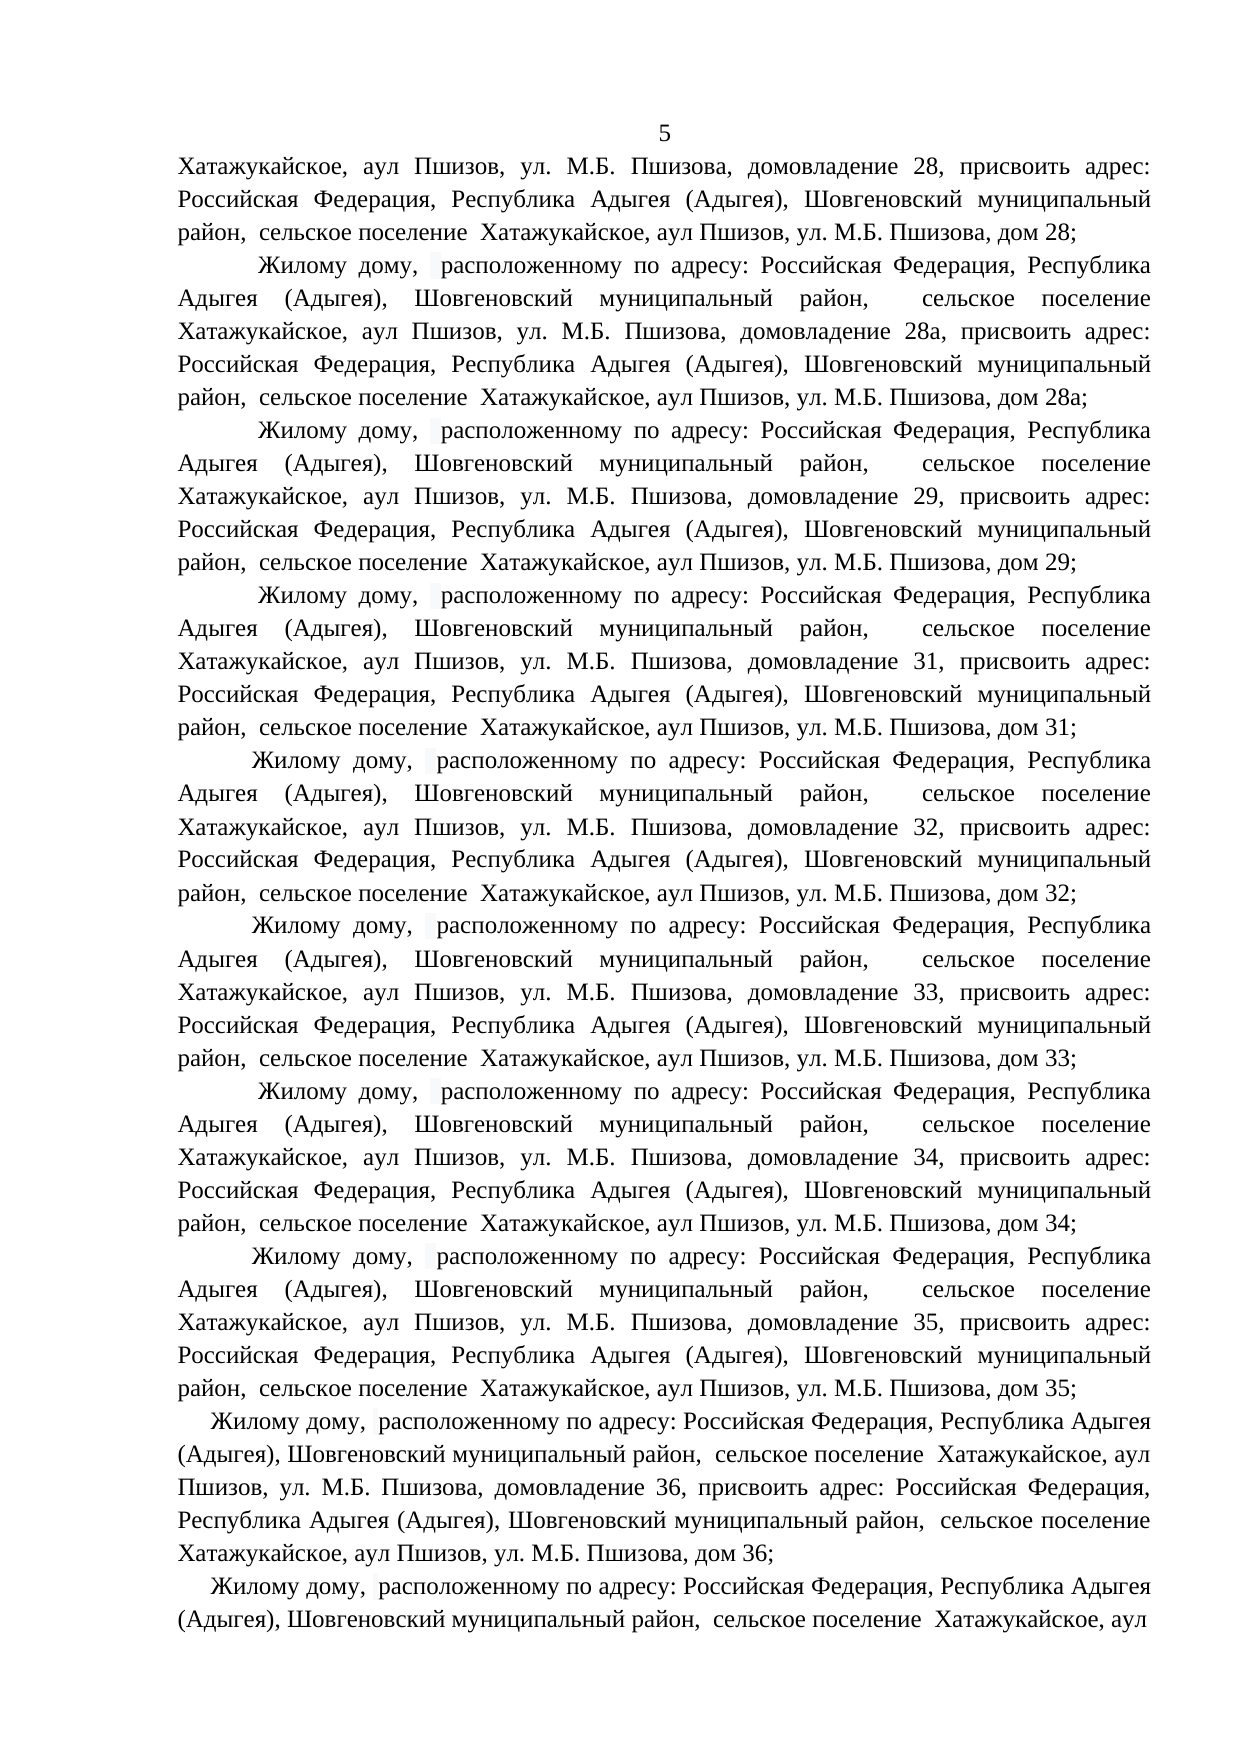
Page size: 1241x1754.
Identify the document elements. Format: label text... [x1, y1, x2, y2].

list Жилому дому, расположенному по адресу: Российская Федерация, Республика Адыгея (Адыгея), Шовгеновский муниципальный район, сельское поселение Хатажукайское, аул Пшизов, ул. М.Б. Пшизова, домовладение 28а, присвоить адрес: Российская Федерация, Республика Адыгея (Адыгея), Шовгеновский муниципальный район, сельское поселение Хатажукайское, аул Пшизов, ул. М.Б. Пшизова, дом 28а; [177, 250, 1152, 411]
list Жилому дому, расположенному по адресу: Российская Федерация, Республика Адыгея (Адыгея), Шовгеновский муниципальный район, сельское поселение Хатажукайское, аул Пшизов, ул. М.Б. Пшизова, домовладение 36, присвоить адрес: Российская Федерация, Республика Адыгея (Адыгея), Шовгеновский муниципальный район, сельское поселение Хатажукайское, аул Пшизов, ул. М.Б. Пшизова, дом 36; [177, 1406, 1152, 1567]
list Жилому дому, расположенному по адресу: Российская Федерация, Республика Адыгея (Адыгея), Шовгеновский муниципальный район, сельское поселение Хатажукайское, аул Пшизов, ул. М.Б. Пшизова, домовладение 34, присвоить адрес: Российская Федерация, Республика Адыгея (Адыгея), Шовгеновский муниципальный район, сельское поселение Хатажукайское, аул Пшизов, ул. М.Б. Пшизова, дом 34; [177, 1076, 1152, 1237]
list Жилому дому, расположенному по адресу: Российская Федерация, Республика Адыгея (Адыгея), Шовгеновский муниципальный район, сельское поселение Хатажукайское, аул [177, 1571, 1152, 1633]
list Хатажукайское, аул Пшизов, ул. М.Б. Пшизова, домовладение 28, присвоить адрес: Российская Федерация, Республика Адыгея (Адыгея), Шовгеновский муниципальный район, сельское поселение Хатажукайское, аул Пшизов, ул. М.Б. Пшизова, дом 28; [177, 151, 1152, 246]
list Жилому дому, расположенному по адресу: Российская Федерация, Республика Адыгея (Адыгея), Шовгеновский муниципальный район, сельское поселение Хатажукайское, аул Пшизов, ул. М.Б. Пшизова, домовладение 31, присвоить адрес: Российская Федерация, Республика Адыгея (Адыгея), Шовгеновский муниципальный район, сельское поселение Хатажукайское, аул Пшизов, ул. М.Б. Пшизова, дом 31; [177, 580, 1152, 741]
list Жилому дому, расположенному по адресу: Российская Федерация, Республика Адыгея (Адыгея), Шовгеновский муниципальный район, сельское поселение Хатажукайское, аул Пшизов, ул. М.Б. Пшизова, домовладение 32, присвоить адрес: Российская Федерация, Республика Адыгея (Адыгея), Шовгеновский муниципальный район, сельское поселение Хатажукайское, аул Пшизов, ул. М.Б. Пшизова, дом 32; [177, 746, 1152, 906]
list 5 [177, 118, 1152, 147]
list Жилому дому, расположенному по адресу: Российская Федерация, Республика Адыгея (Адыгея), Шовгеновский муниципальный район, сельское поселение Хатажукайское, аул Пшизов, ул. М.Б. Пшизова, домовладение 35, присвоить адрес: Российская Федерация, Республика Адыгея (Адыгея), Шовгеновский муниципальный район, сельское поселение Хатажукайское, аул Пшизов, ул. М.Б. Пшизова, дом 35; [177, 1241, 1152, 1402]
list Жилому дому, расположенному по адресу: Российская Федерация, Республика Адыгея (Адыгея), Шовгеновский муниципальный район, сельское поселение Хатажукайское, аул Пшизов, ул. М.Б. Пшизова, домовладение 33, присвоить адрес: Российская Федерация, Республика Адыгея (Адыгея), Шовгеновский муниципальный район, сельское поселение Хатажукайское, аул Пшизов, ул. М.Б. Пшизова, дом 33; [177, 911, 1152, 1071]
list Жилому дому, расположенному по адресу: Российская Федерация, Республика Адыгея (Адыгея), Шовгеновский муниципальный район, сельское поселение Хатажукайское, аул Пшизов, ул. М.Б. Пшизова, домовладение 29, присвоить адрес: Российская Федерация, Республика Адыгея (Адыгея), Шовгеновский муниципальный район, сельское поселение Хатажукайское, аул Пшизов, ул. М.Б. Пшизова, дом 29; [177, 415, 1152, 576]
